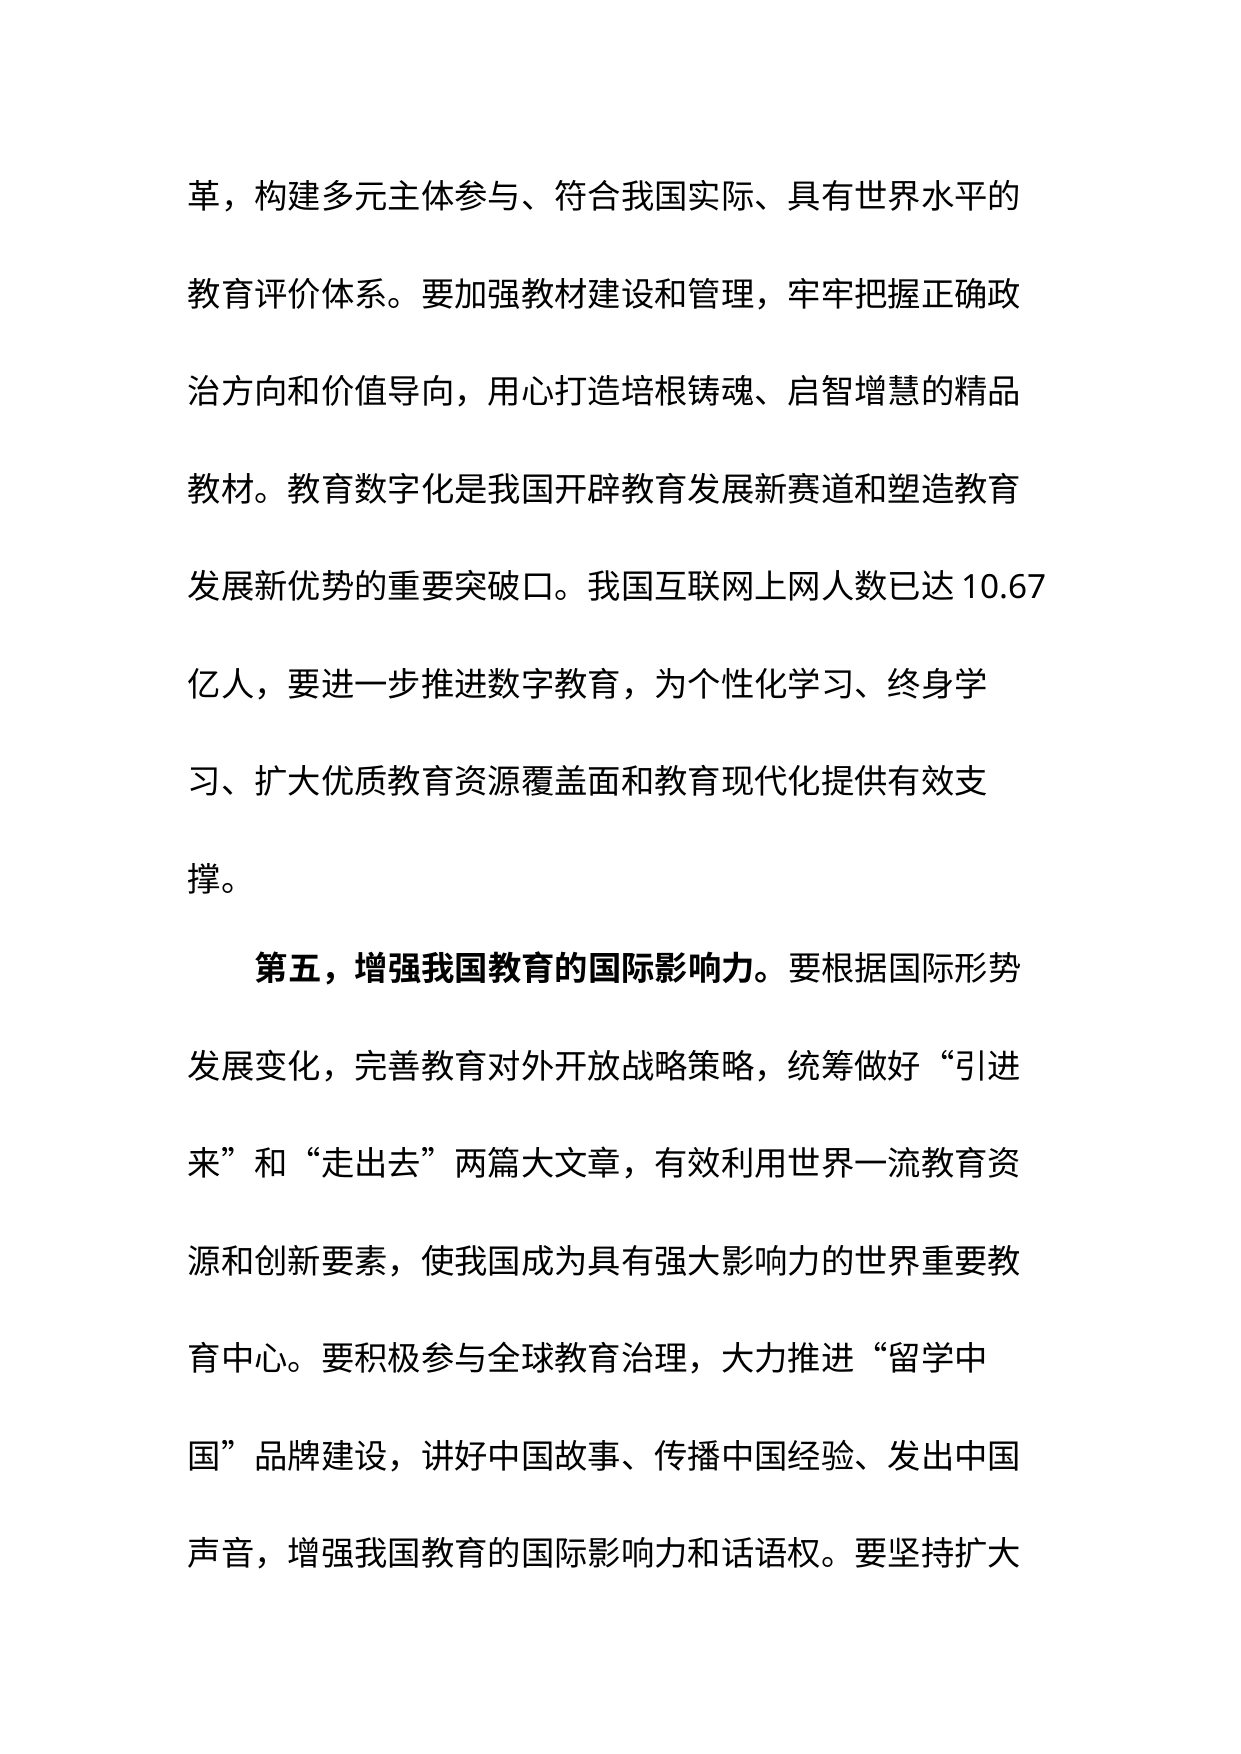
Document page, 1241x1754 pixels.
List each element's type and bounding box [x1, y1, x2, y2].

text [187, 933, 1053, 1583]
text [187, 162, 1053, 909]
